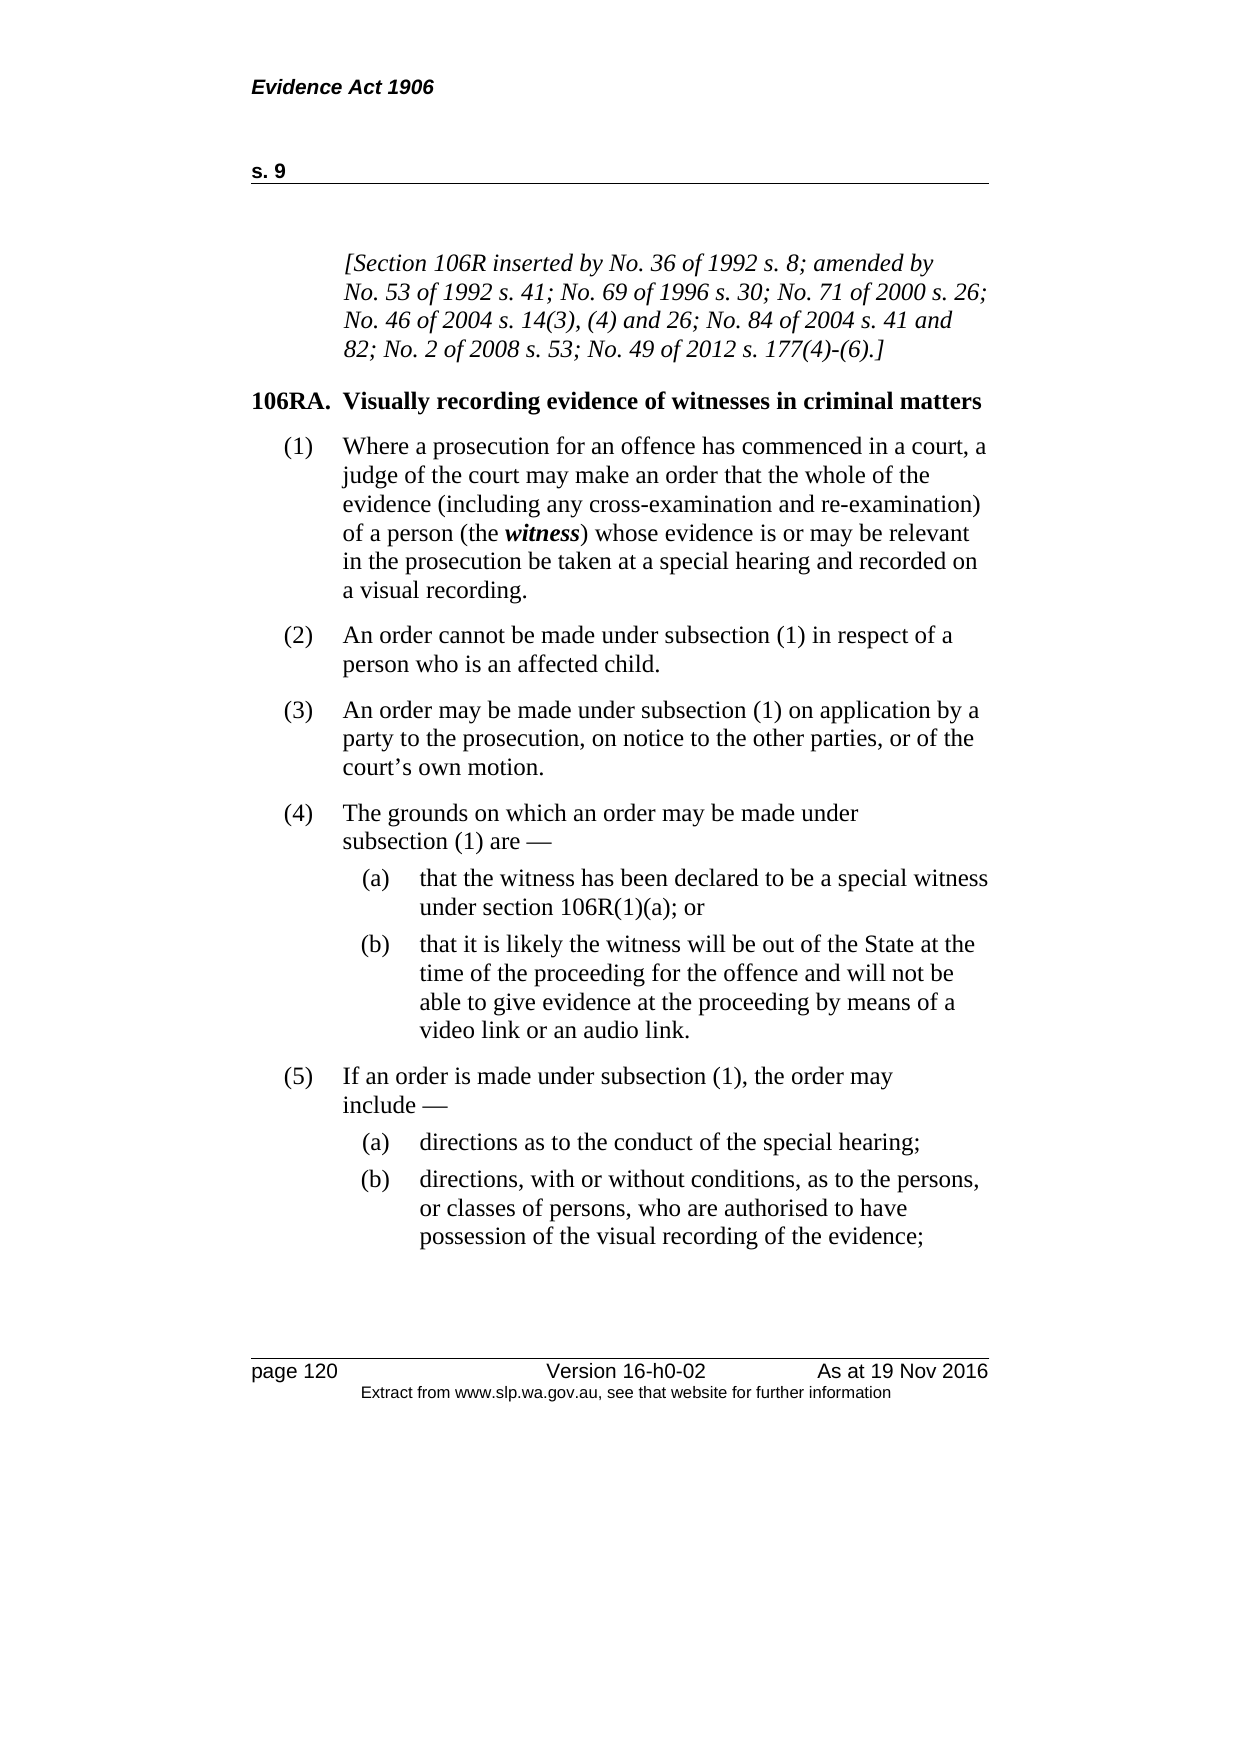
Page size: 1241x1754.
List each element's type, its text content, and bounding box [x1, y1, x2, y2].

text (5) If an order is made under subsection (1), the order may include — [251, 1061, 989, 1118]
text (a) that the witness has been declared to be a special witness under section 106R(1)(a); or [251, 863, 989, 921]
text (a) directions as to the conduct of the special hearing; [251, 1127, 989, 1156]
text (b) directions, with or without conditions, as to the persons, or classes of persons, who are authorised to have possession of the visual recording of the evidence; [251, 1164, 989, 1250]
text [Section 106R inserted by No. 36 of 1992 s. 8; amended by No. 53 of 1992 s. 41; No. 69 of 1996 s. 30; No. 71 of 2000 s. 26; No. 46 of 2004 s. 14(3), (4) and 26; No. 84 of 2004 s. 41 and 82; No. 2 of 2008 s. 53; No. 49 of 2012 s. 177(4)-(6).] [251, 248, 989, 363]
subtitle 106RA. Visually recording evidence of witnesses in criminal matters [251, 386, 989, 415]
text (4) The grounds on which an order may be made under subsection (1) are — [251, 798, 989, 855]
text (3) An order may be made under subsection (1) on application by a party to the prosecution, on notice to the other parties, or of the court’s own motion. [251, 695, 989, 781]
text (b) that it is likely the witness will be out of the State at the time of the proceeding for the offence and will not be able to give evidence at the proceeding by means of a video link or an audio link. [251, 929, 989, 1044]
text (2) An order cannot be made under subsection (1) in respect of a person who is an affected child. [251, 621, 989, 678]
text (1) Where a prosecution for an offence has commenced in a court, a judge of the court may make an order that the whole of the evidence (including any cross-examination and re-examination) of a person (the witness) whose evidence is or may be relevant in the prosecution be taken at a special hearing and recorded on a visual recording. [251, 431, 989, 604]
